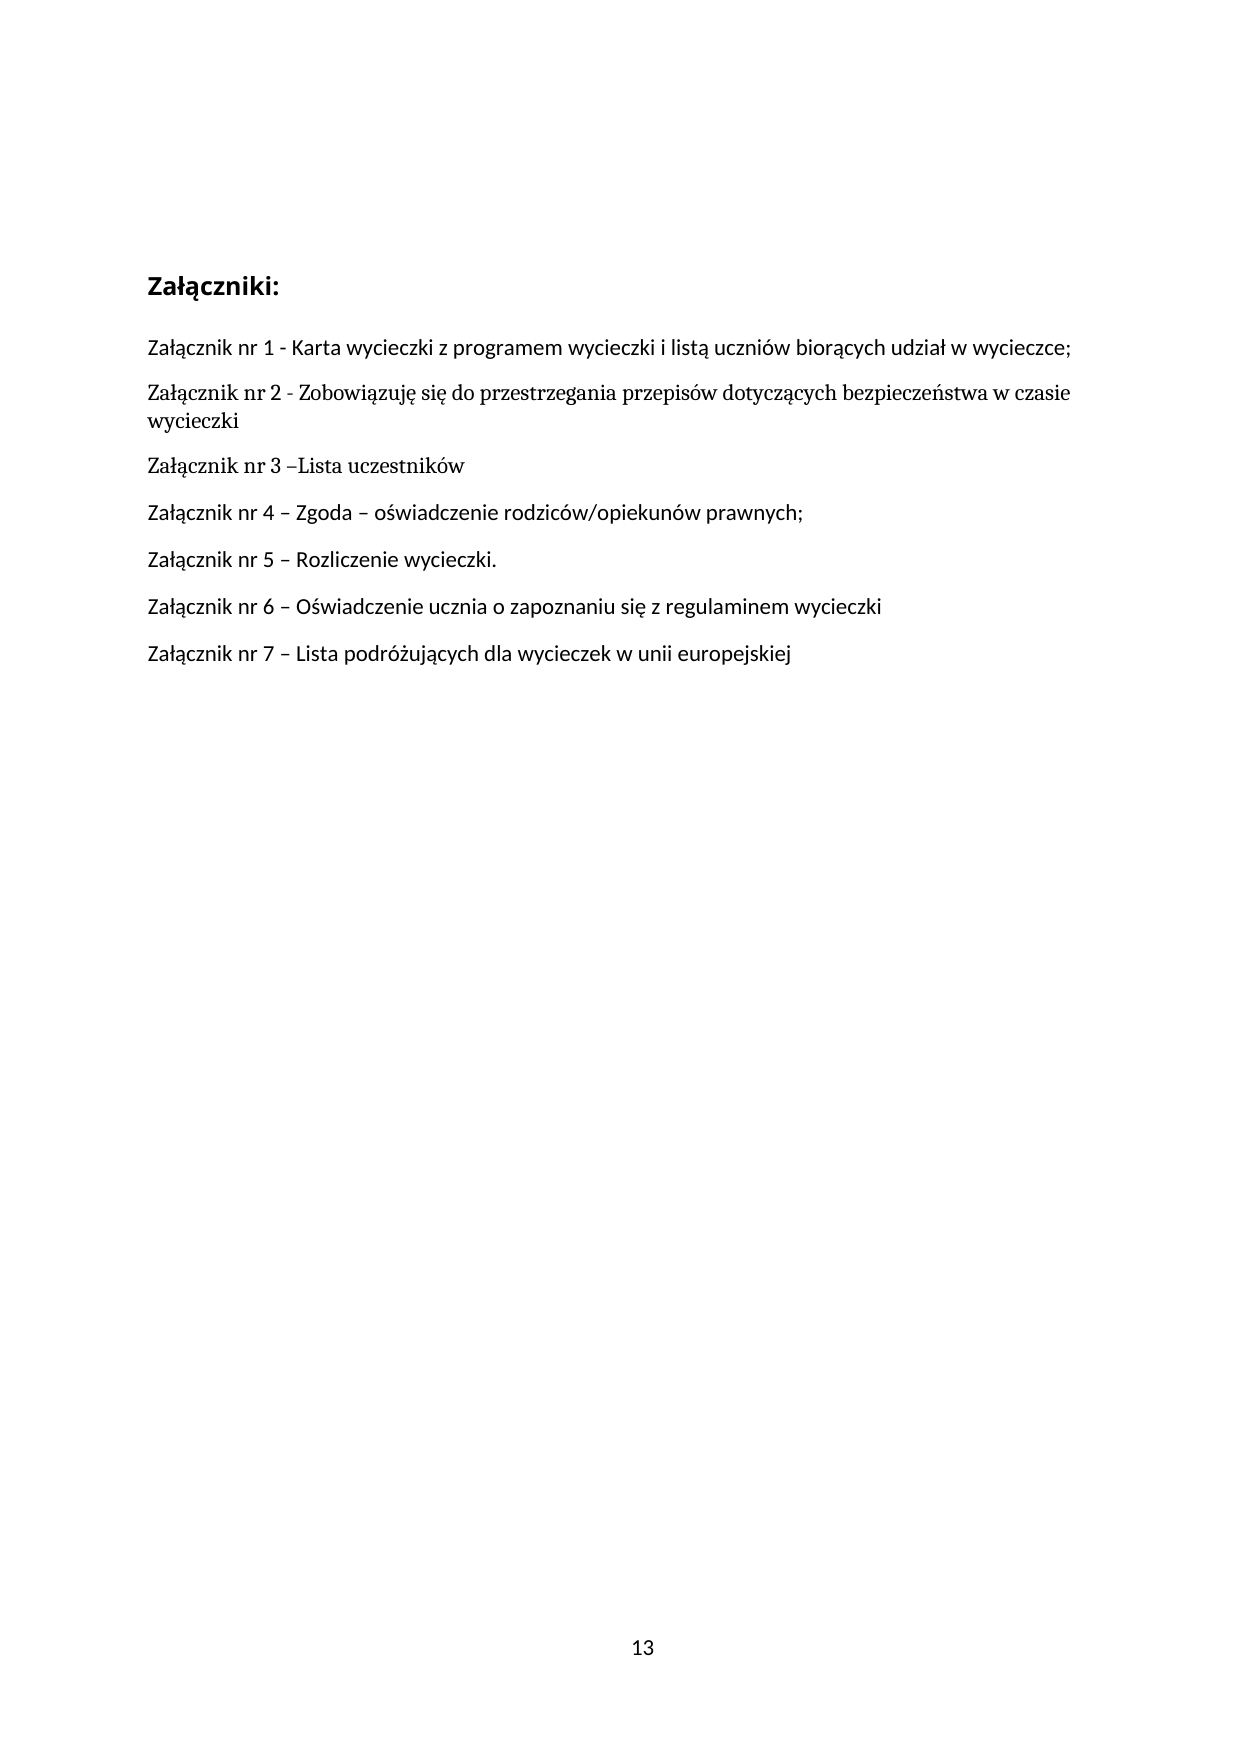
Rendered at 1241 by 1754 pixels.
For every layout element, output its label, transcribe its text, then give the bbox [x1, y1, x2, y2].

text Załącznik nr 4 – Zgoda – oświadczenie rodziców/opiekunów prawnych; [148, 498, 1137, 526]
text Załącznik nr 6 – Oświadczenie ucznia o zapoznaniu się z regulaminem wycieczki [148, 592, 1137, 620]
text Załącznik nr 1 - Karta wycieczki z programem wycieczki i listą uczniów biorących udział w wycieczce; [148, 333, 1137, 361]
text Załącznik nr 2 - Zobowiązuję się do przestrzegania przepisów dotyczących bezpieczeństwa w czasie wycieczki [148, 379, 1137, 434]
text Załącznik nr 3 –Lista uczestników [148, 453, 1137, 479]
subtitle Załączniki: [148, 269, 1137, 303]
text Załącznik nr 7 – Lista podróżujących dla wycieczek w unii europejskiej [148, 639, 1137, 667]
text Załącznik nr 5 – Rozliczenie wycieczki. [148, 545, 1137, 573]
